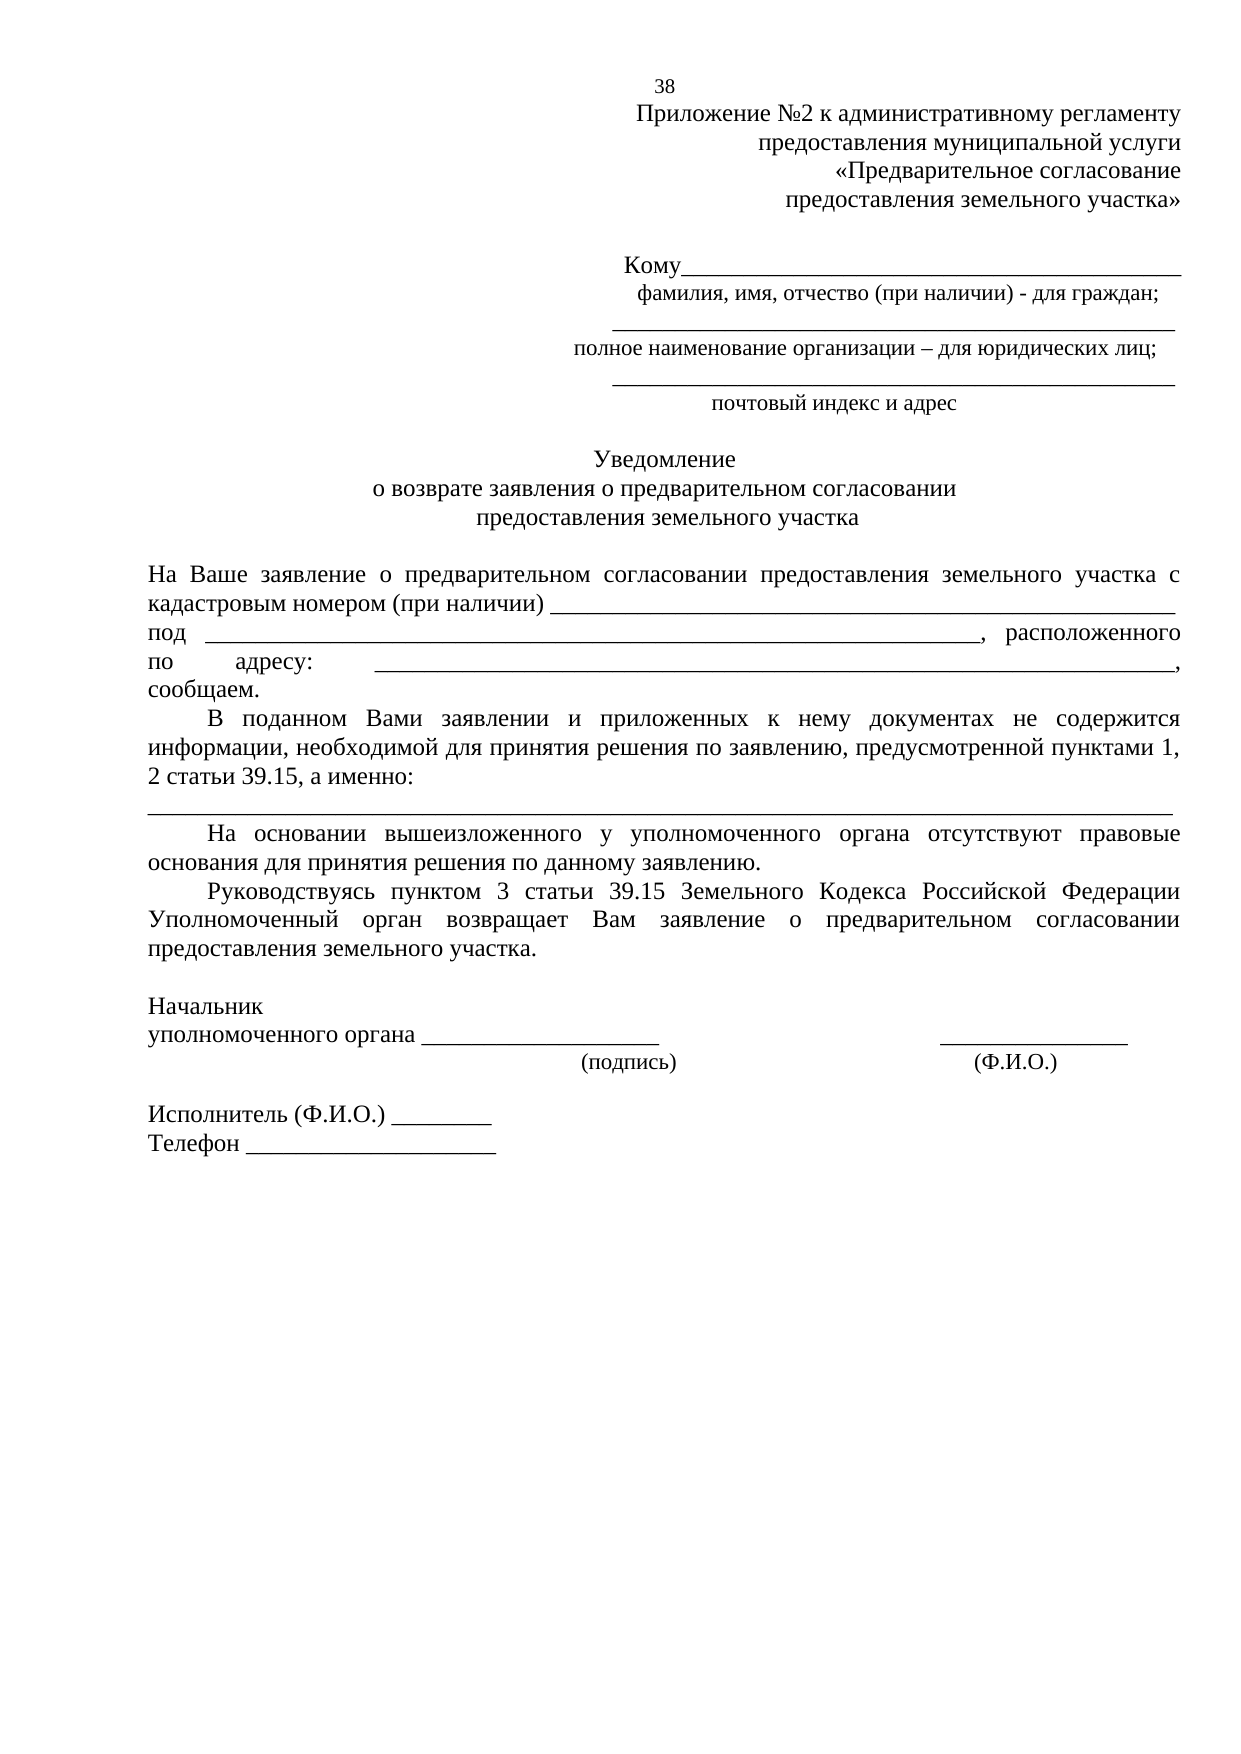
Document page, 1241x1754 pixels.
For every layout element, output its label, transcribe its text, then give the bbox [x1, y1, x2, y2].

text На Ваше заявление о предварительном согласовании предоставления земельного участка с кадастровым номером (при наличии) __________________________________________________ [148, 559, 1181, 617]
text почтовый индекс и адрес [487, 389, 1181, 416]
text под ______________________________________________________________, расположенного по адресу: ________________________________________________________________, сообщаем. [148, 617, 1181, 703]
text Уведомление о возврате заявления о предварительном согласовании [148, 444, 1181, 502]
text __________________________________________________________________________________ [148, 789, 1181, 818]
text Кому________________________________________ [148, 250, 1181, 279]
text В поданном Вами заявлении и приложенных к нему документах не содержится информации, необходимой для принятия решения по заявлению, предусмотренной пунктами 1, 2 статьи 39.15, а именно: [148, 703, 1181, 789]
text _____________________________________________ [487, 306, 1181, 334]
text (подпись) (Ф.И.О.) [458, 1048, 1181, 1074]
text Телефон ____________________ [148, 1128, 1181, 1157]
text Приложение №2 к административному регламенту предоставления муниципальной услуги «Предварительное согласование [148, 98, 1181, 184]
text Руководствуясь пунктом 3 статьи 39.15 Земельного Кодекса Российской Федерации Уполномоченный орган возвращает Вам заявление о предварительном согласовании предоставления земельного участка. [148, 876, 1181, 962]
text На основании вышеизложенного у уполномоченного органа отсутствуют правовые основания для принятия решения по данному заявлению. [148, 818, 1181, 876]
text _____________________________________________ [487, 361, 1181, 389]
text фамилия, имя, отчество (при наличии) - для граждан; [576, 279, 1181, 306]
text полное наименование организации – для юридических лиц; [487, 334, 1181, 361]
text Исполнитель (Ф.И.О.) ________ [148, 1099, 1181, 1128]
text Начальник [148, 991, 1181, 1019]
text уполномоченного органа ___________________ _______________ [148, 1019, 1181, 1048]
text предоставления земельного участка [148, 502, 1181, 531]
text предоставления земельного участка» [148, 184, 1181, 213]
